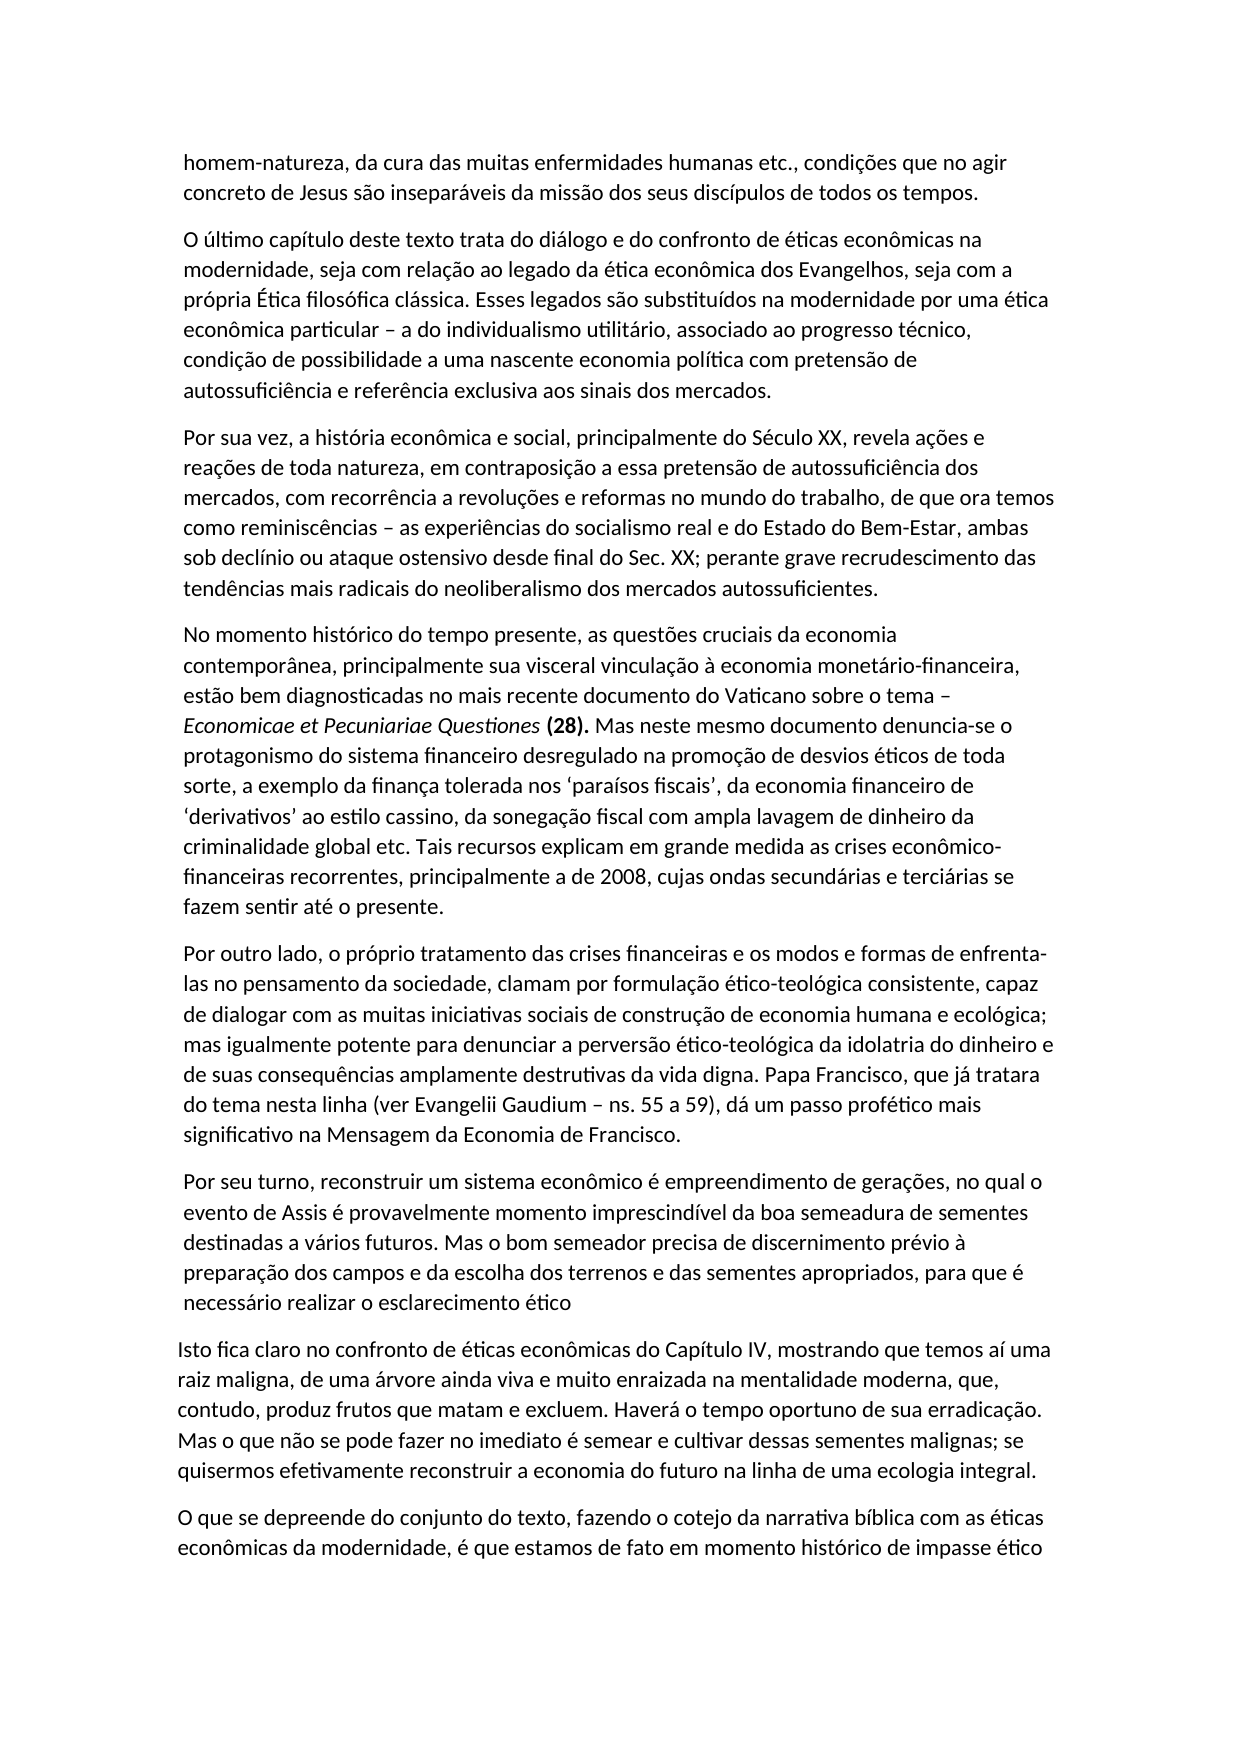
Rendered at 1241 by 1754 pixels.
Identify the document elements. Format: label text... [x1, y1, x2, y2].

text Por sua vez, a história econômica e social, principalmente do Século XX, revela ações e reações de toda natureza, em contraposição a essa pretensão de autossuficiência dos mercados, com recorrência a revoluções e reformas no mundo do trabalho, de que ora temos como reminiscências – as experiências do socialismo real e do Estado do Bem-Estar, ambas sob declínio ou ataque ostensivo desde final do Sec. XX; perante grave recrudescimento das tendências mais radicais do neoliberalismo dos mercados autossuficientes. [183, 423, 1057, 602]
text Isto fica claro no confronto de éticas econômicas do Capítulo IV, mostrando que temos aí uma raiz maligna, de uma árvore ainda viva e muito enraizada na mentalidade moderna, que, contudo, produz frutos que matam e excluem. Haverá o tempo oportuno de sua erradicação. Mas o que não se pode fazer no imediato é semear e cultivar dessas sementes malignas; se quisermos efetivamente reconstruir a economia do futuro na linha de uma ecologia integral. [177, 1335, 1063, 1484]
text Por outro lado, o próprio tratamento das crises financeiras e os modos e formas de enfrenta-las no pensamento da sociedade, clamam por formulação ético-teológica consistente, capaz de dialogar com as muitas iniciativas sociais de construção de economia humana e ecológica; mas igualmente potente para denunciar a perversão ético-teológica da idolatria do dinheiro e de suas consequências amplamente destrutivas da vida digna. Papa Francisco, que já tratara do tema nesta linha (ver Evangelii Gaudium – ns. 55 a 59), dá um passo profético mais significativo na Mensagem da Economia de Francisco. [183, 939, 1057, 1148]
text Por seu turno, reconstruir um sistema econômico é empreendimento de gerações, no qual o evento de Assis é provavelmente momento imprescindível da boa semeadura de sementes destinadas a vários futuros. Mas o bom semeador precisa de discernimento prévio à preparação dos campos e da escolha dos terrenos e das sementes apropriados, para que é necessário realizar o esclarecimento ético [183, 1167, 1057, 1316]
text O último capítulo deste texto trata do diálogo e do confronto de éticas econômicas na modernidade, seja com relação ao legado da ética econômica dos Evangelhos, seja com a própria Ética filosófica clássica. Esses legados são substituídos na modernidade por uma ética econômica particular – a do individualismo utilitário, associado ao progresso técnico, condição de possibilidade a uma nascente economia política com pretensão de autossuficiência e referência exclusiva aos sinais dos mercados. [183, 225, 1057, 404]
text No momento histórico do tempo presente, as questões cruciais da economia contemporânea, principalmente sua visceral vinculação à economia monetário-financeira, estão bem diagnosticadas no mais recente documento do Vaticano sobre o tema – Economicae et Pecuniariae Questiones (28). Mas neste mesmo documento denuncia-se o protagonismo do sistema financeiro desregulado na promoção de desvios éticos de toda sorte, a exemplo da finança tolerada nos ‘paraísos fiscais’, da economia financeiro de ‘derivativos’ ao estilo cassino, da sonegação fiscal com ampla lavagem de dinheiro da criminalidade global etc. Tais recursos explicam em grande medida as crises econômico- financeiras recorrentes, principalmente a de 2008, cujas ondas secundárias e terciárias se fazem sentir até o presente. [183, 621, 1057, 920]
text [183, 148, 1057, 206]
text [177, 1503, 1063, 1561]
